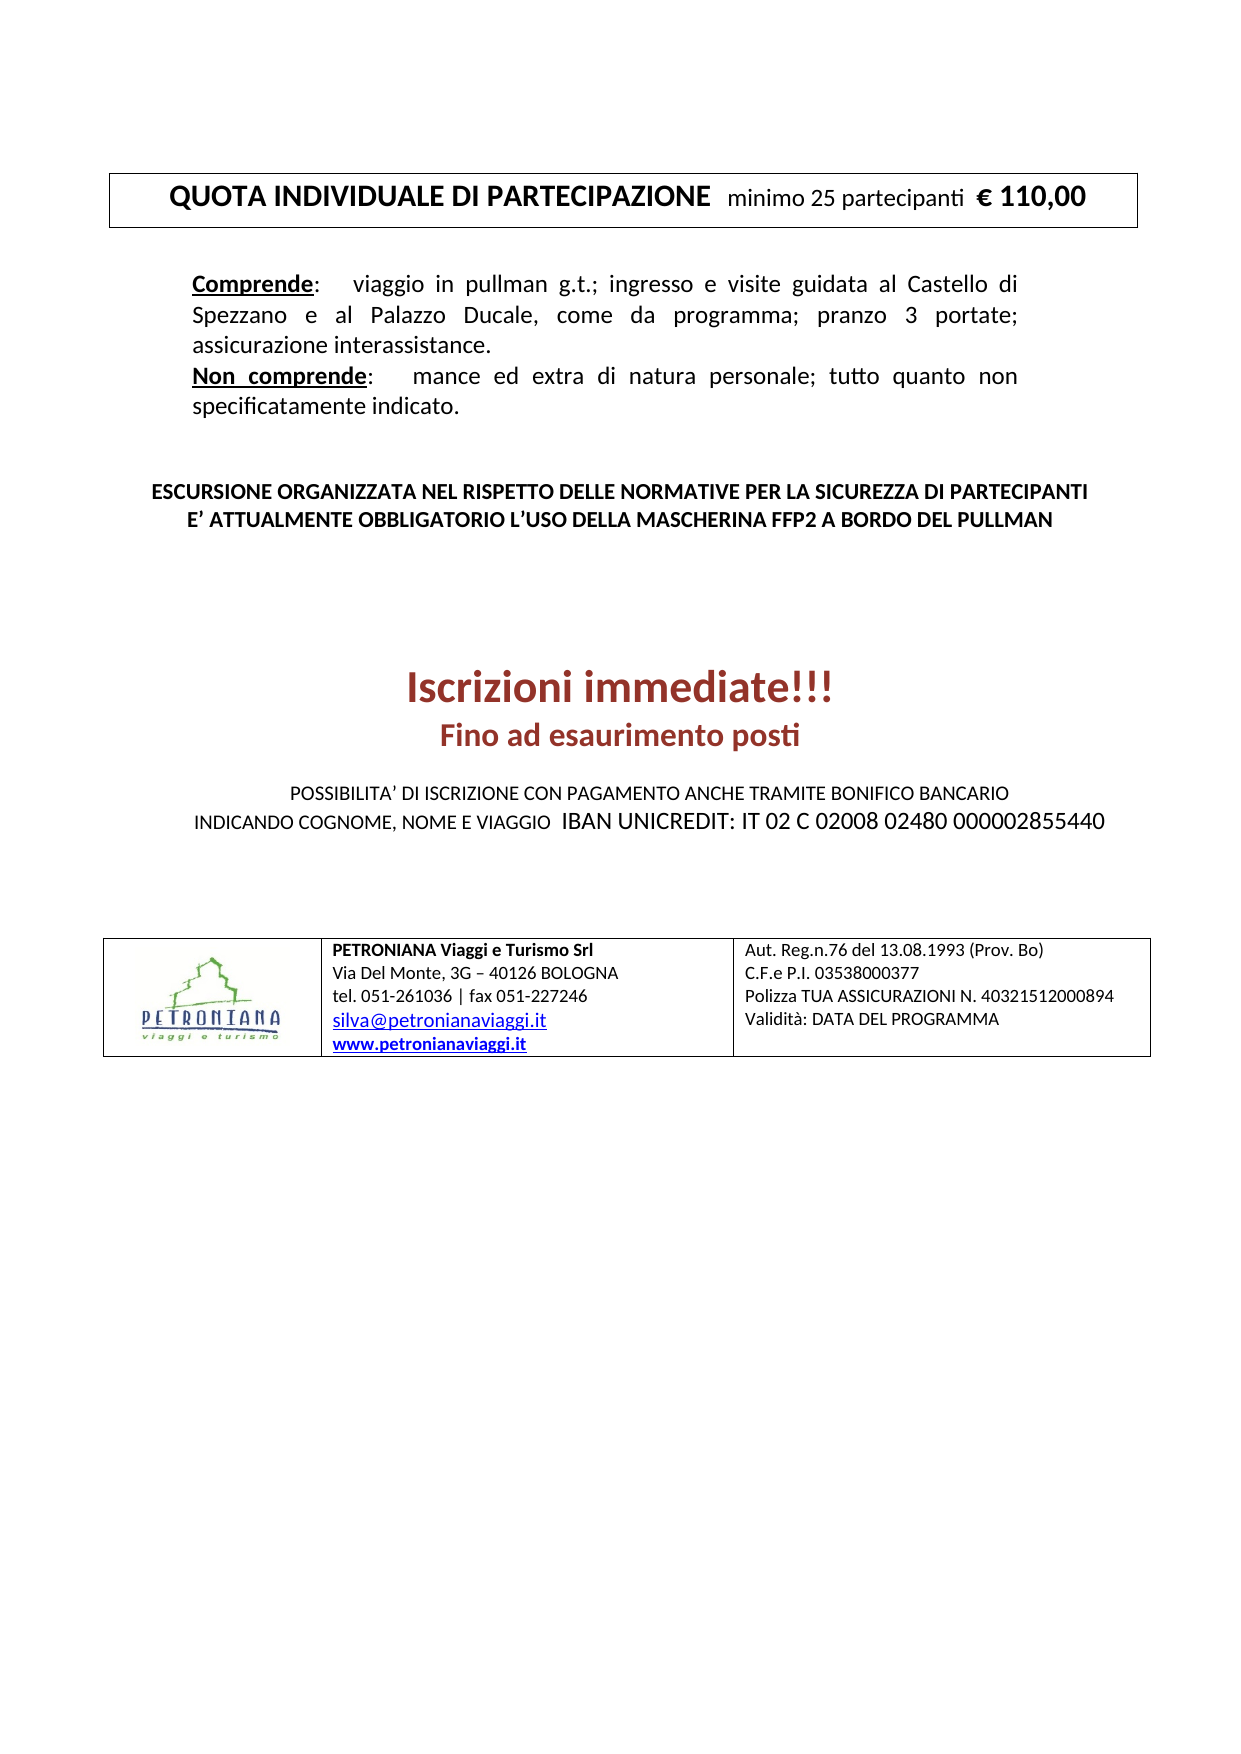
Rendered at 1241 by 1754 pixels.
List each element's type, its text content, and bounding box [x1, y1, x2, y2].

text QUOTA INDIVIDUALE DI PARTECIPAZIONE minimo 25 partecipanti € 110,00 [110, 174, 1137, 214]
text INDICANDO COGNOME, NOME E VIAGGIO IBAN UNICREDIT: IT 02 C 02008 02480 000002855440 [162, 805, 1137, 836]
table_header [104, 939, 321, 1056]
text Iscrizioni immediate!!! [103, 658, 1137, 714]
text Fino ad esaurimento posti [103, 714, 1137, 754]
text POSSIBILITA’ DI ISCRIZIONE CON PAGAMENTO ANCHE TRAMITE BONIFICO BANCARIO [162, 780, 1137, 805]
table_header PETRONIANA Viaggi e Turismo Srl Via Del Monte, 3G – 40126 BOLOGNA tel. 051-261036 | fax 051-227246 silva@petronianaviaggi.it www.petronianaviaggi.it [322, 939, 733, 1056]
text ESCURSIONE ORGANIZZATA NEL RISPETTO DELLE NORMATIVE PER LA SICUREZZA DI PARTECIPANTI [103, 477, 1137, 505]
picture [134, 947, 290, 1046]
text E’ ATTUALMENTE OBBLIGATORIO L’USO DELLA MASCHERINA FFP2 A BORDO DEL PULLMAN [103, 505, 1137, 533]
text Comprende: viaggio in pullman g.t.; ingresso e visite guidata al Castello di Spezzano e al Palazzo Ducale, come da programma; pranzo 3 portate; assicurazione interassistance. [192, 268, 1019, 360]
table_header Aut. Reg.n.76 del 13.08.1993 (Prov. Bo) C.F.e P.I. 03538000377 Polizza TUA ASSICURAZIONI N. 40321512000894 Validità: DATA DEL PROGRAMMA [734, 939, 1150, 1056]
text Non comprende: mance ed extra di natura personale; tutto quanto non specificatamente indicato. [192, 360, 1019, 421]
